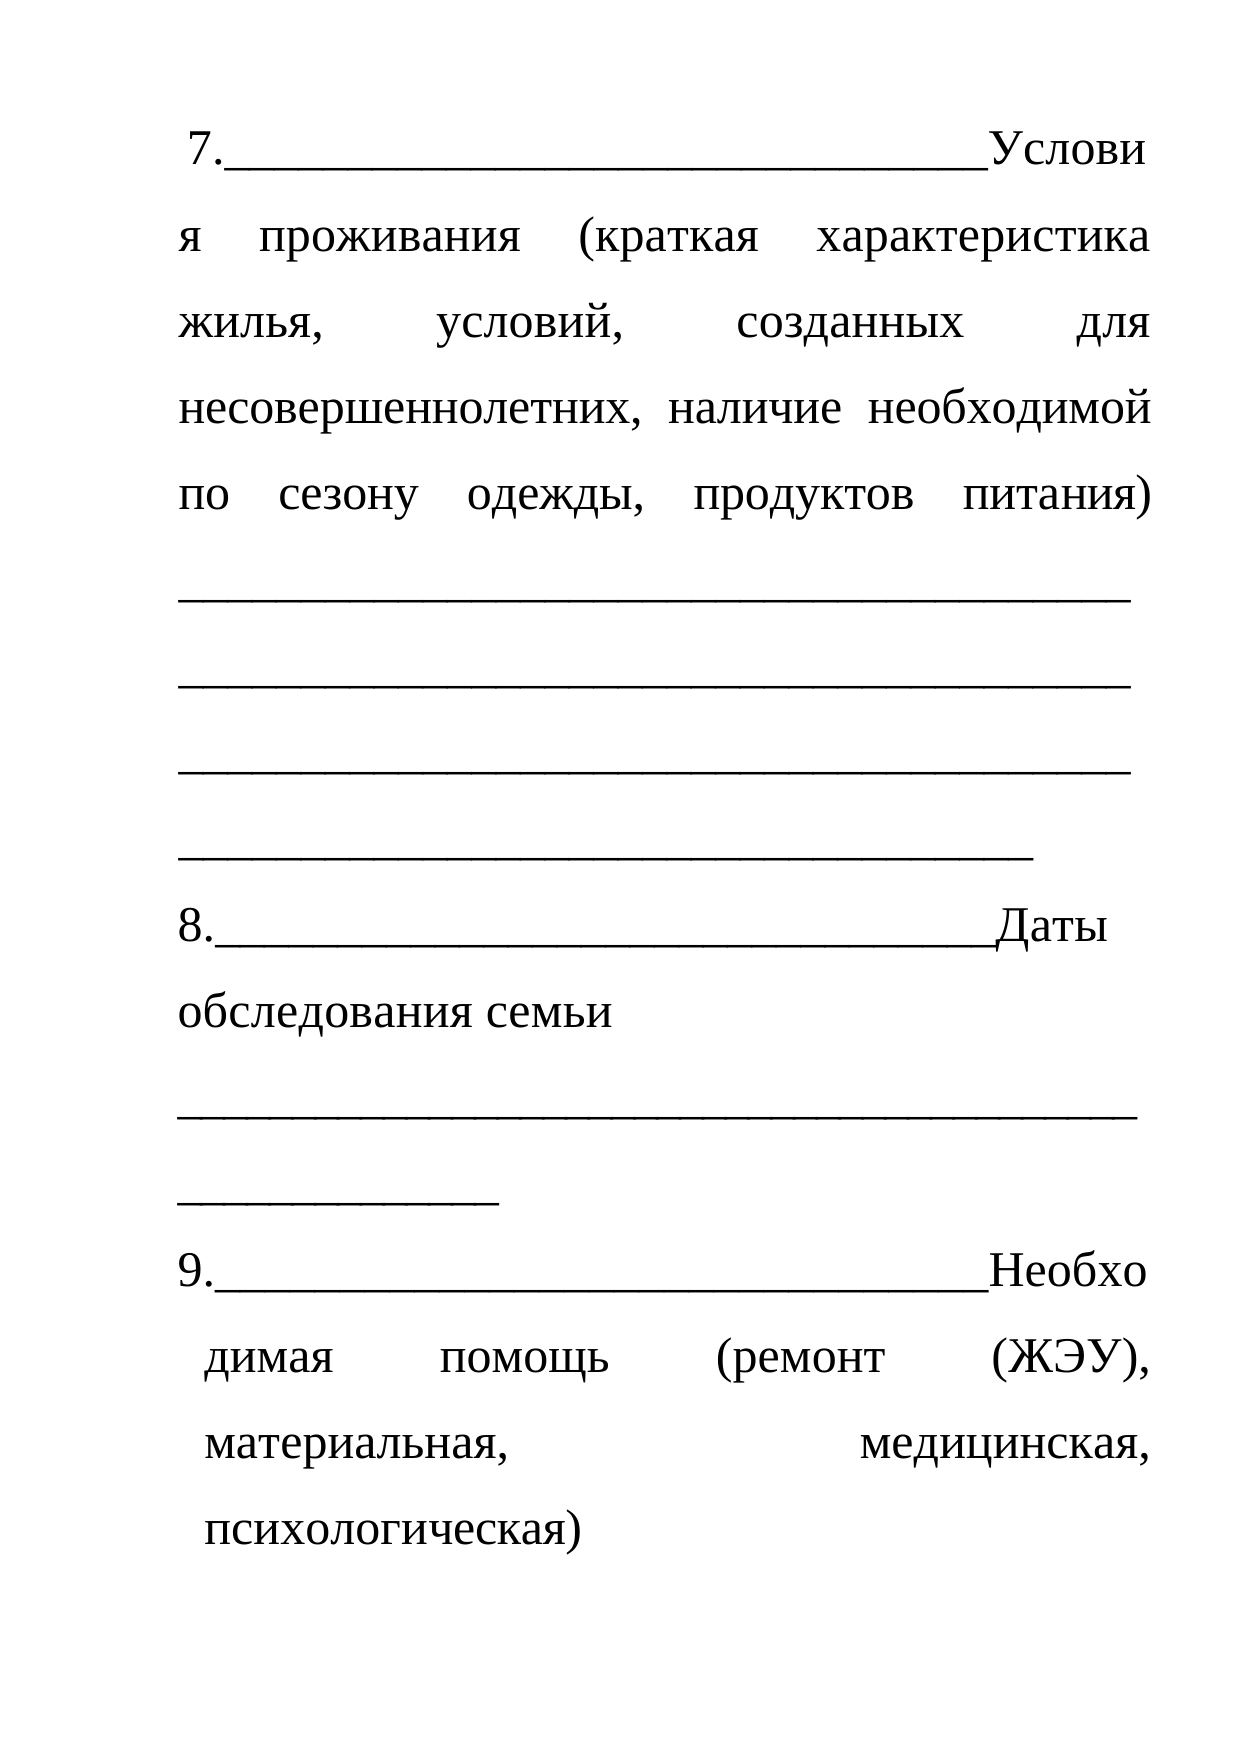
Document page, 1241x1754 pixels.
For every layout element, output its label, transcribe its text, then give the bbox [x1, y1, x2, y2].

list Условия проживания (краткая характеристика жилья, условий, созданных для несовершеннолетних, наличие необходимой по сезону одежды, продуктов питания) ________________________________________________________________________________________________________________________________________________________ [178, 118, 1152, 866]
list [177, 1239, 1152, 1556]
list Даты обследования семьи ________________________________________________________ [177, 894, 1152, 1211]
